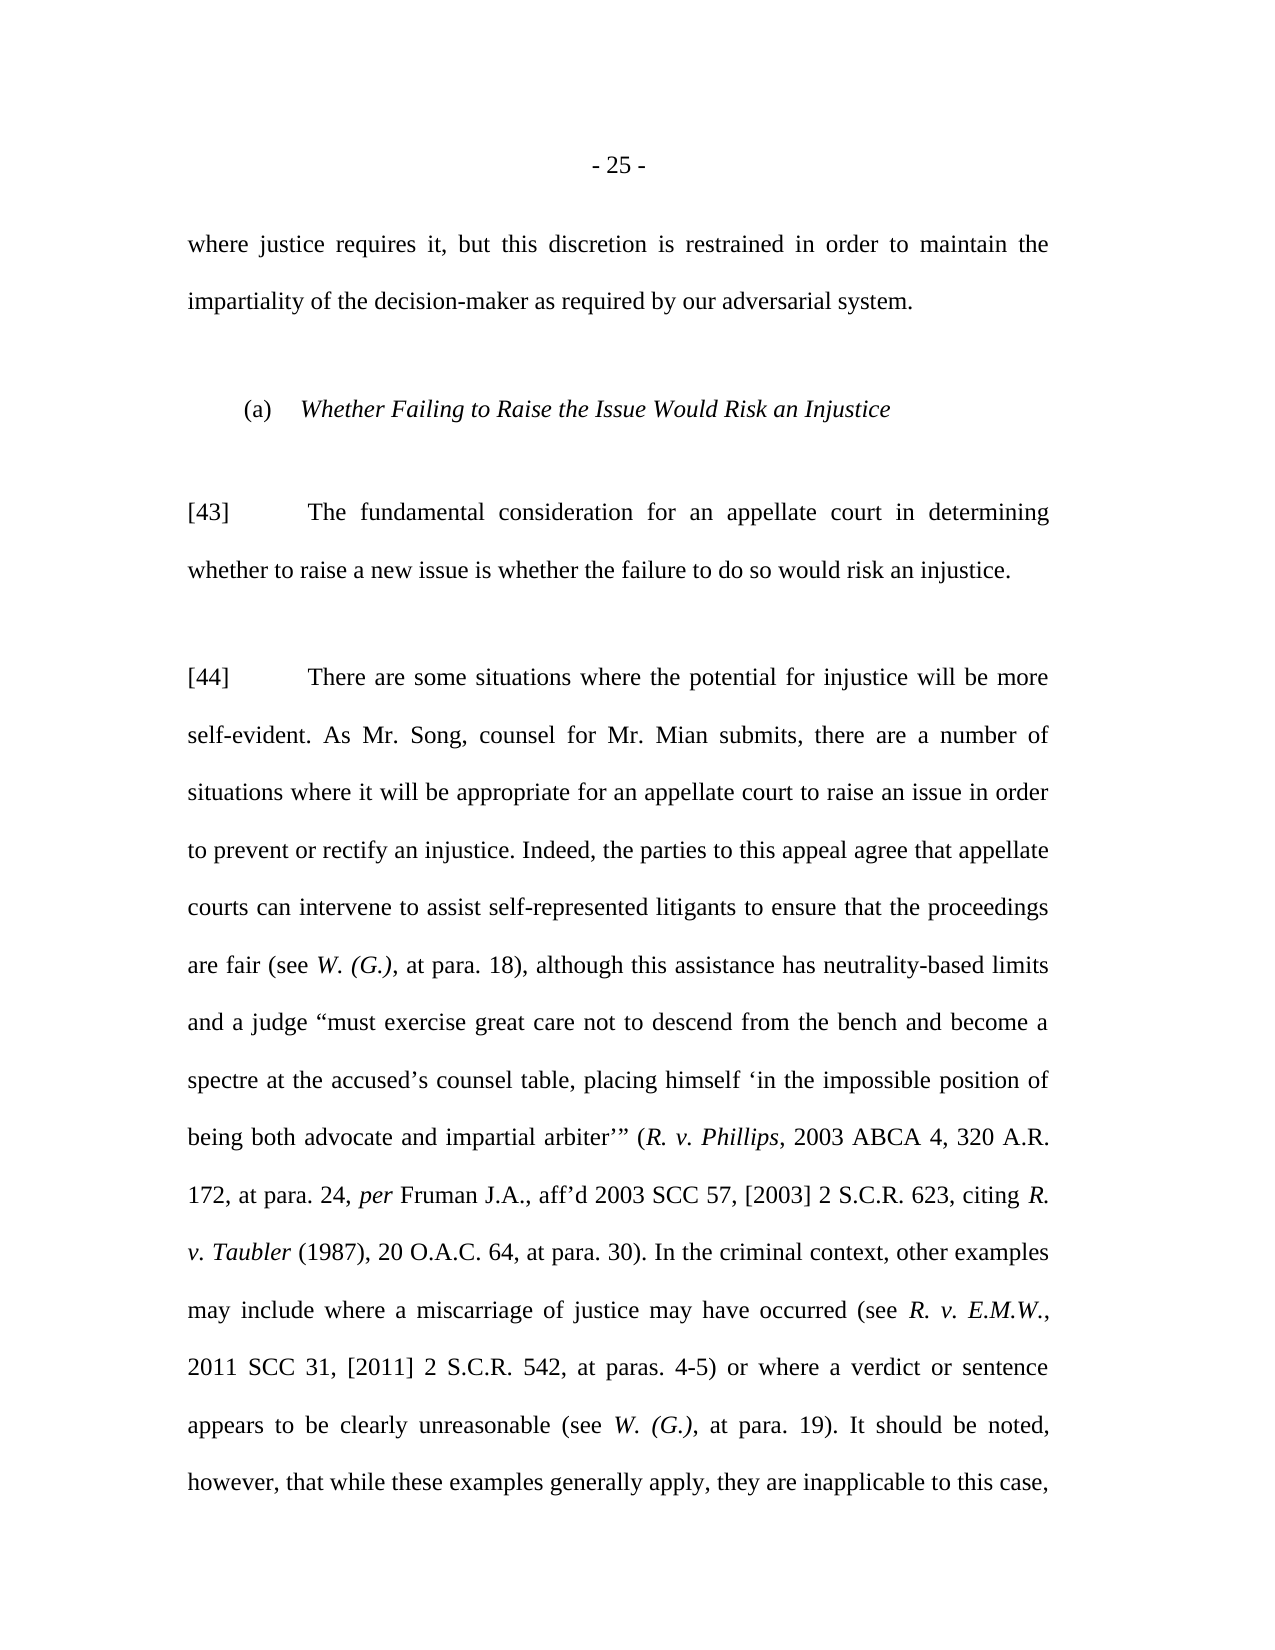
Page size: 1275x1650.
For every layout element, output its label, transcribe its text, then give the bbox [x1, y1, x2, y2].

title Whether Failing to Raise the Issue Would Risk an Injustice [244, 394, 1050, 422]
text The fundamental consideration for an appellate court in determining whether to raise a new issue is whether the failure to do so would risk an injustice. [187, 497, 1050, 584]
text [187, 229, 1050, 315]
